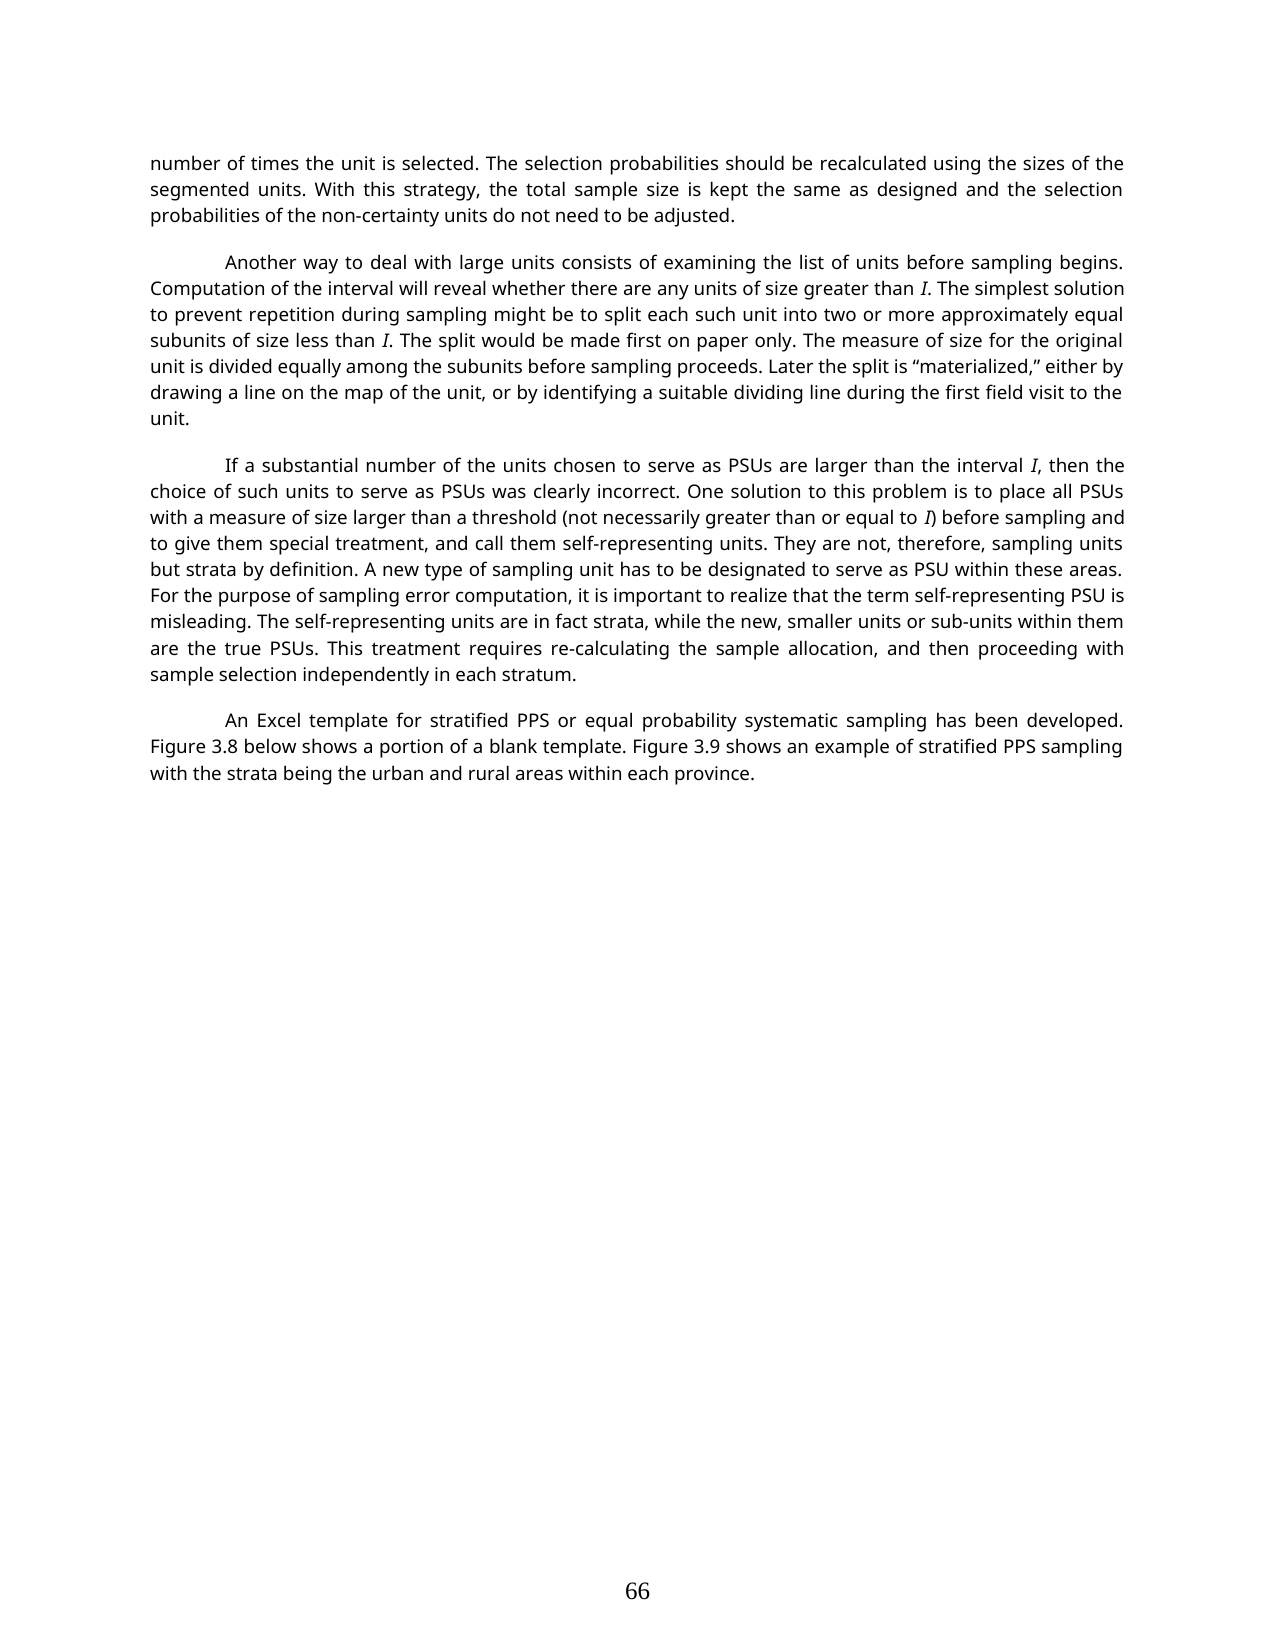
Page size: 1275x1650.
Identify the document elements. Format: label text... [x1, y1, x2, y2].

text An Excel template for stratified PPS or equal probability systematic sampling has been developed. Figure 3.8 below shows a portion of a blank template. Figure 3.9 shows an example of stratified PPS sampling with the strata being the urban and rural areas within each province. [150, 707, 1125, 785]
text If a substantial number of the units chosen to serve as PSUs are larger than the interval I, then the choice of such units to serve as PSUs was clearly incorrect. One solution to this problem is to place all PSUs with a measure of size larger than a threshold (not necessarily greater than or equal to I) before sampling and to give them special treatment, and call them self-representing units. They are not, therefore, sampling units but strata by definition. A new type of sampling unit has to be designated to serve as PSU within these areas. For the purpose of sampling error computation, it is important to realize that the term self-representing PSU is misleading. The self-representing units are in fact strata, while the new, smaller units or sub-units within them are the true PSUs. This treatment requires re-calculating the sample allocation, and then proceeding with sample selection independently in each stratum. [150, 452, 1125, 686]
text Another way to deal with large units consists of examining the list of units before sampling begins. Computation of the interval will reveal whether there are any units of size greater than I. The simplest solution to prevent repetition during sampling might be to split each such unit into two or more approximately equal subunits of size less than I. The split would be made first on paper only. The measure of size for the original unit is divided equally among the subunits before sampling proceeds. Later the split is “materialized,” either by drawing a line on the map of the unit, or by identifying a suitable dividing line during the first field visit to the unit. [150, 249, 1125, 431]
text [150, 150, 1125, 228]
